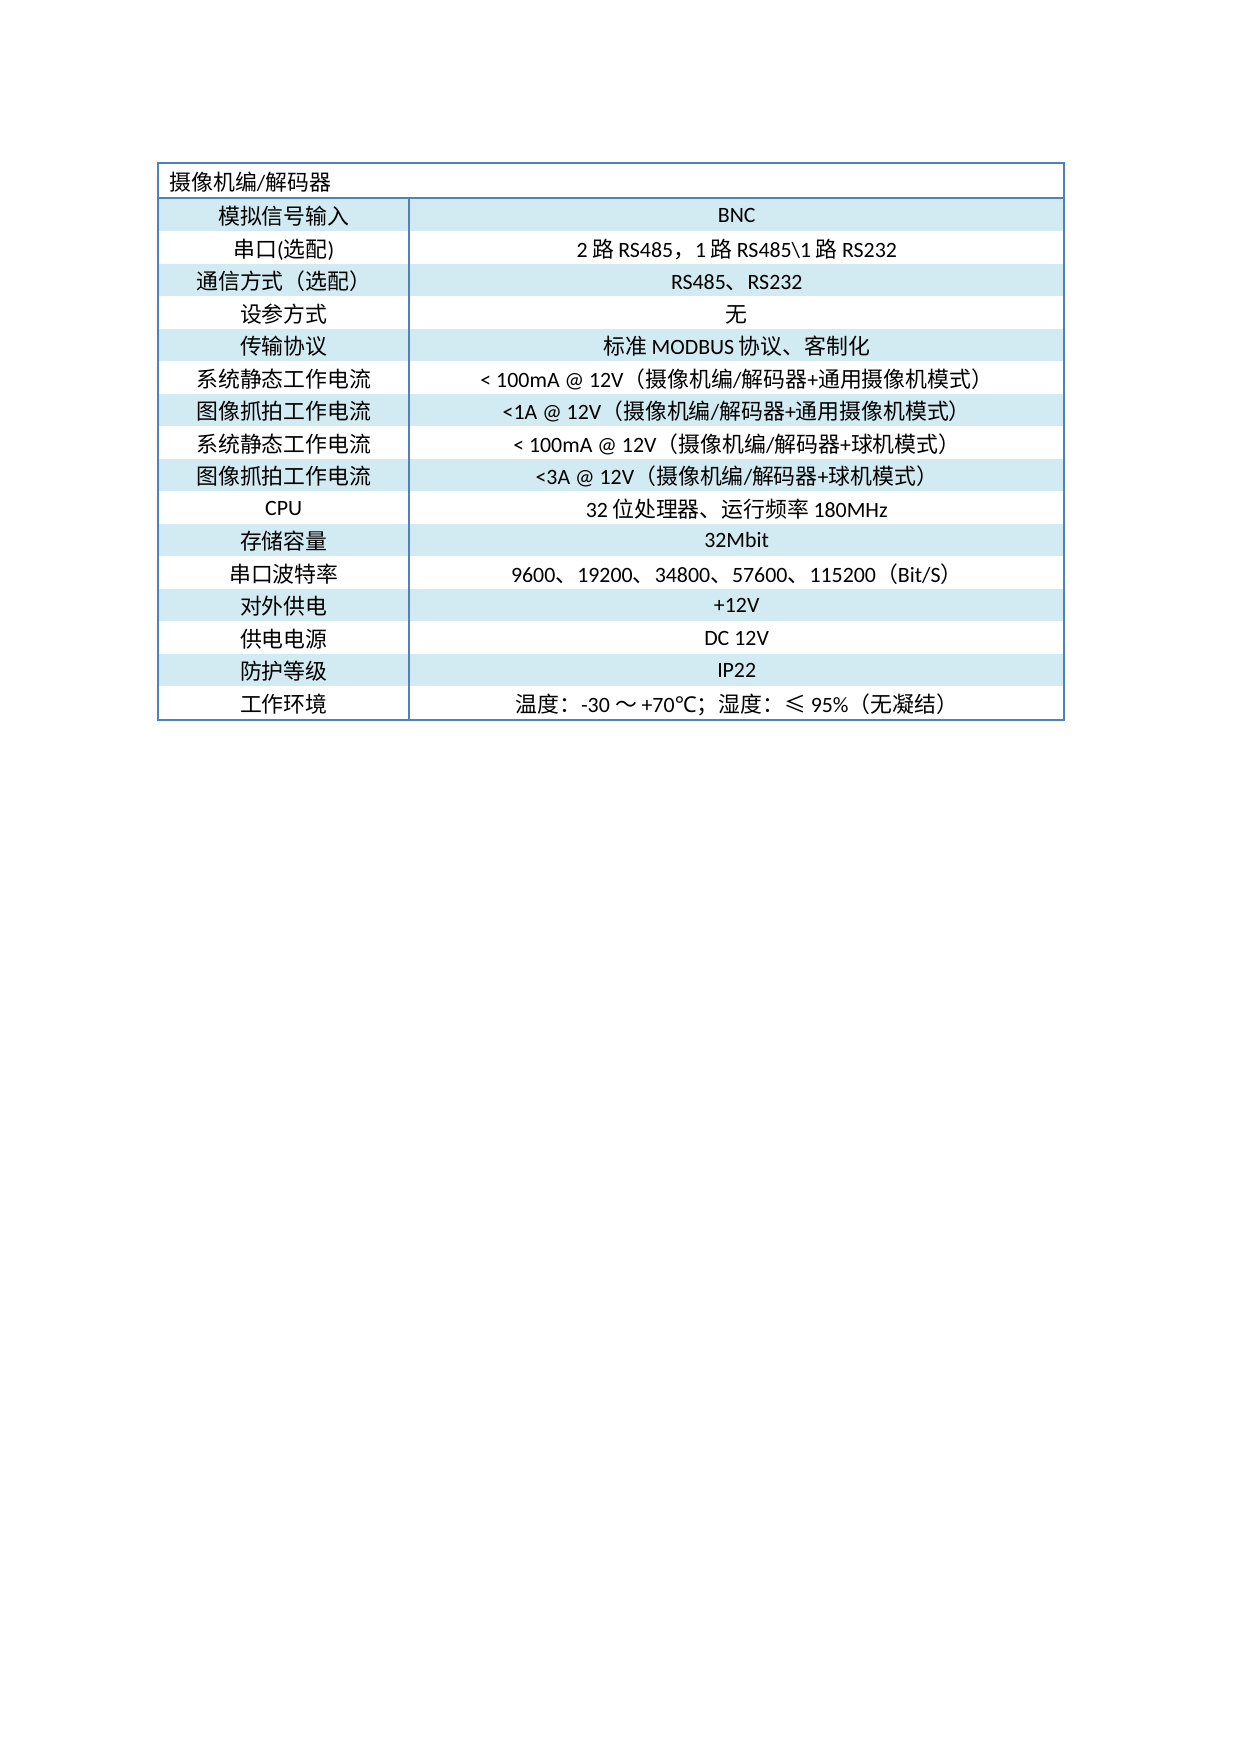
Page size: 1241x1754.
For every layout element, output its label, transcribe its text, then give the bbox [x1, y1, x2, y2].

table_cell 串口波特率 [159, 556, 408, 589]
table_cell +12V [410, 589, 1063, 621]
table_cell 对外供电 [159, 589, 408, 621]
table_cell CPU [159, 491, 408, 524]
table_cell 图像抓拍工作电流 [159, 394, 408, 426]
table_cell <1A @ 12V（摄像机编/解码器+通用摄像机模式） [410, 394, 1063, 426]
table_cell 传输协议 [159, 329, 408, 361]
table_cell 工作环境 [159, 686, 408, 719]
table_cell 32Mbit [410, 524, 1063, 556]
table_cell 无 [410, 296, 1063, 329]
table_cell < 100mA @ 12V（摄像机编/解码器+通用摄像机模式） [410, 361, 1063, 394]
table_cell 温度：-30 ～ +70℃；湿度：≤ 95%（无凝结） [410, 686, 1063, 719]
table_cell 2路RS485，1路RS485\1路RS232 [410, 231, 1063, 264]
table_cell 通信方式（选配） [159, 264, 408, 296]
table_cell 系统静态工作电流 [159, 361, 408, 394]
table_cell 设参方式 [159, 296, 408, 329]
table_cell 串口(选配) [159, 231, 408, 264]
table_cell RS485、RS232 [410, 264, 1063, 296]
table_cell 图像抓拍工作电流 [159, 459, 408, 491]
table_cell 供电电源 [159, 621, 408, 654]
table_cell 存储容量 [159, 524, 408, 556]
table_cell < 100mA @ 12V（摄像机编/解码器+球机模式） [410, 426, 1063, 459]
table_cell 9600、19200、34800、57600、115200（Bit/S） [410, 556, 1063, 589]
table_header 摄像机编/解码器 [159, 164, 1063, 197]
table_cell <3A @ 12V（摄像机编/解码器+球机模式） [410, 459, 1063, 491]
table_cell 32位处理器、运行频率180MHz [410, 491, 1063, 524]
table_cell 标准MODBUS协议、客制化 [410, 329, 1063, 361]
table_cell 防护等级 [159, 654, 408, 686]
table_cell IP22 [410, 654, 1063, 686]
table_cell 模拟信号输入 [159, 199, 408, 231]
table_cell 系统静态工作电流 [159, 426, 408, 459]
table_cell BNC [410, 199, 1063, 231]
table_cell DC 12V [410, 621, 1063, 654]
